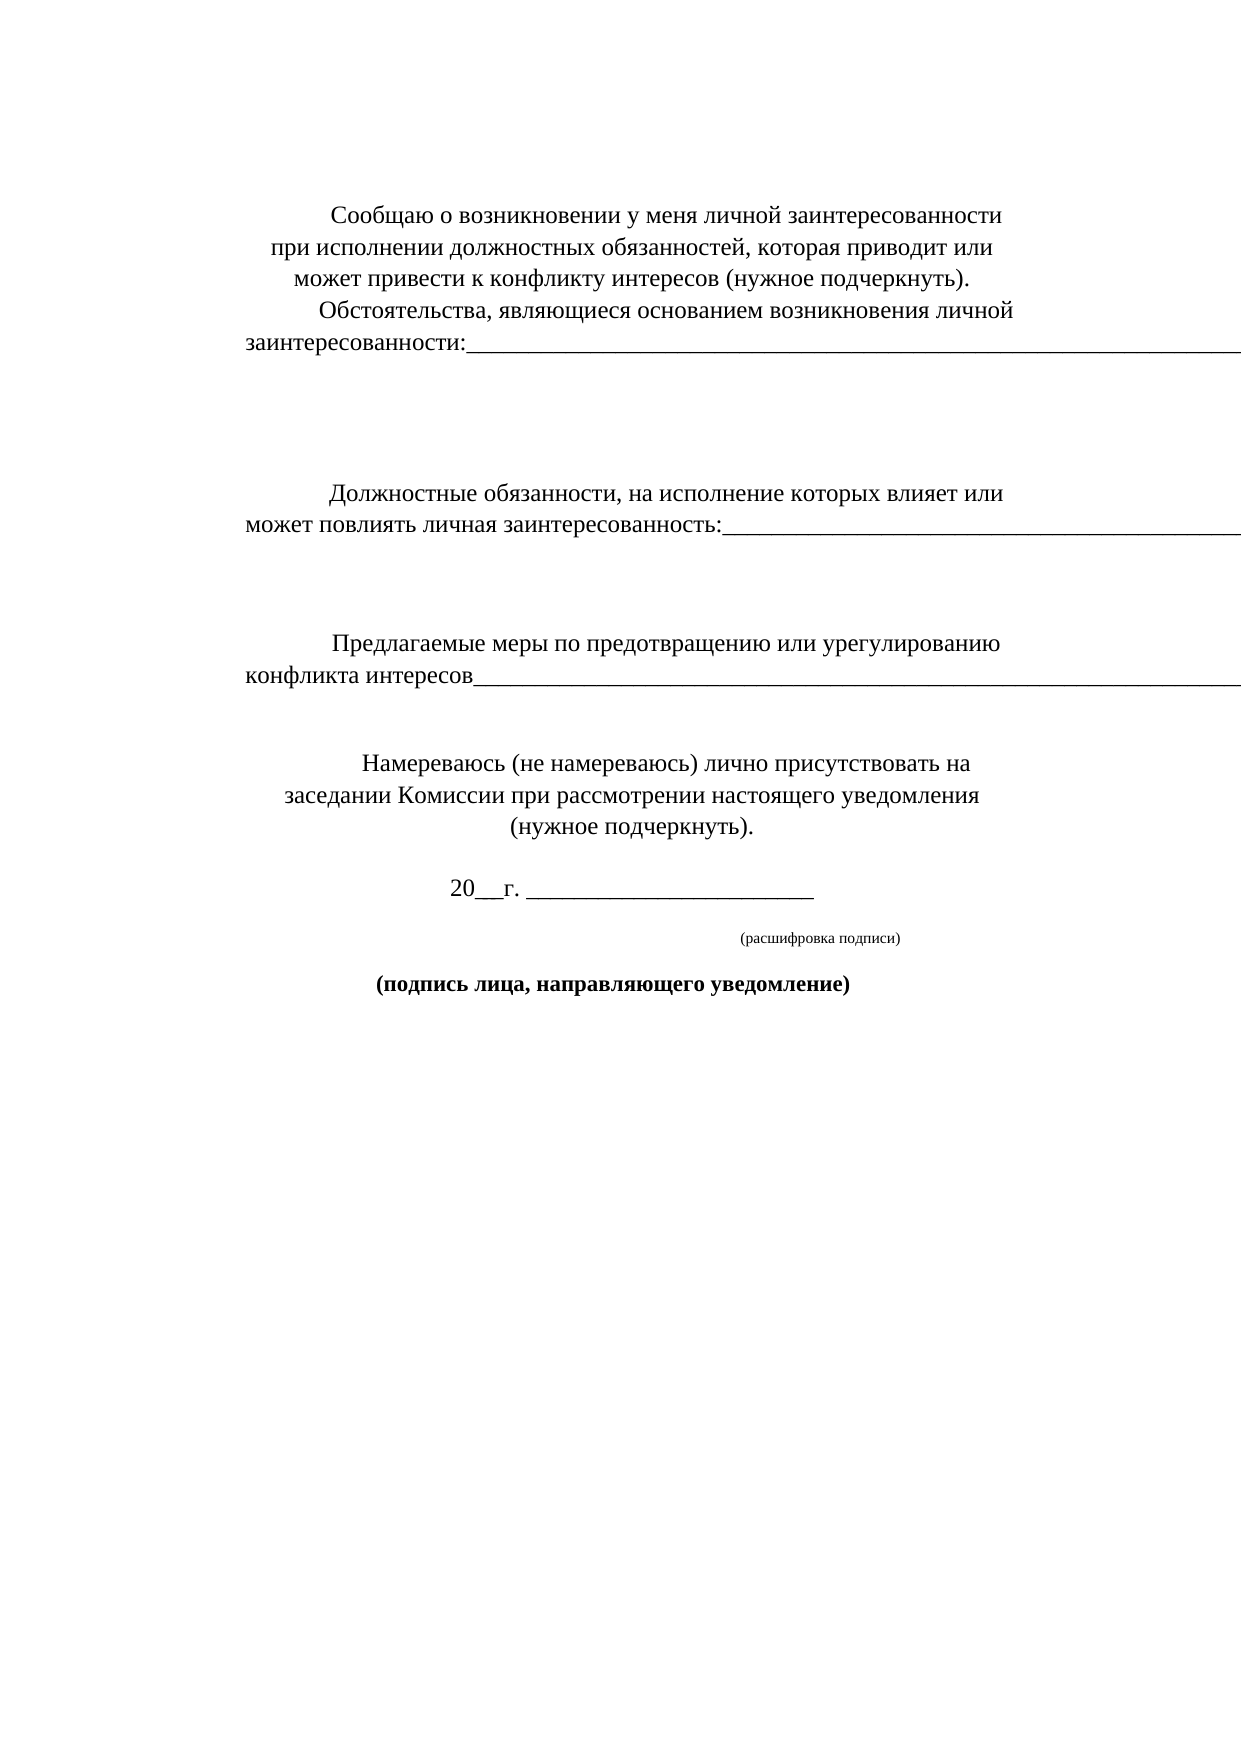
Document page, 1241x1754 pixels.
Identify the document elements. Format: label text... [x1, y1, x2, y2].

text Должностные обязанности, на исполнение которых влияет или может повлиять личная заинтересованность: [245, 476, 1019, 539]
text (подпись лица, направляющего уведомление) [243, 974, 983, 996]
text Предлагаемые меры по предотвращению или урегулированию конфликта интересов [245, 626, 1019, 690]
text Намереваюсь (не намереваюсь) лично присутствовать на заседании Комиссии при рассмотрении настоящего уведомления (нужное подчеркнуть). [245, 746, 1019, 841]
text 20 г. [243, 877, 1021, 902]
text Сообщаю о возникновении у меня личной заинтересованности при исполнении должностных обязанностей, которая приводит или может привести к конфликту интересов (нужное подчеркнуть). [245, 198, 1019, 293]
text Обстоятельства, являющиеся основанием возникновения личной заинтересованности: [245, 293, 1019, 357]
